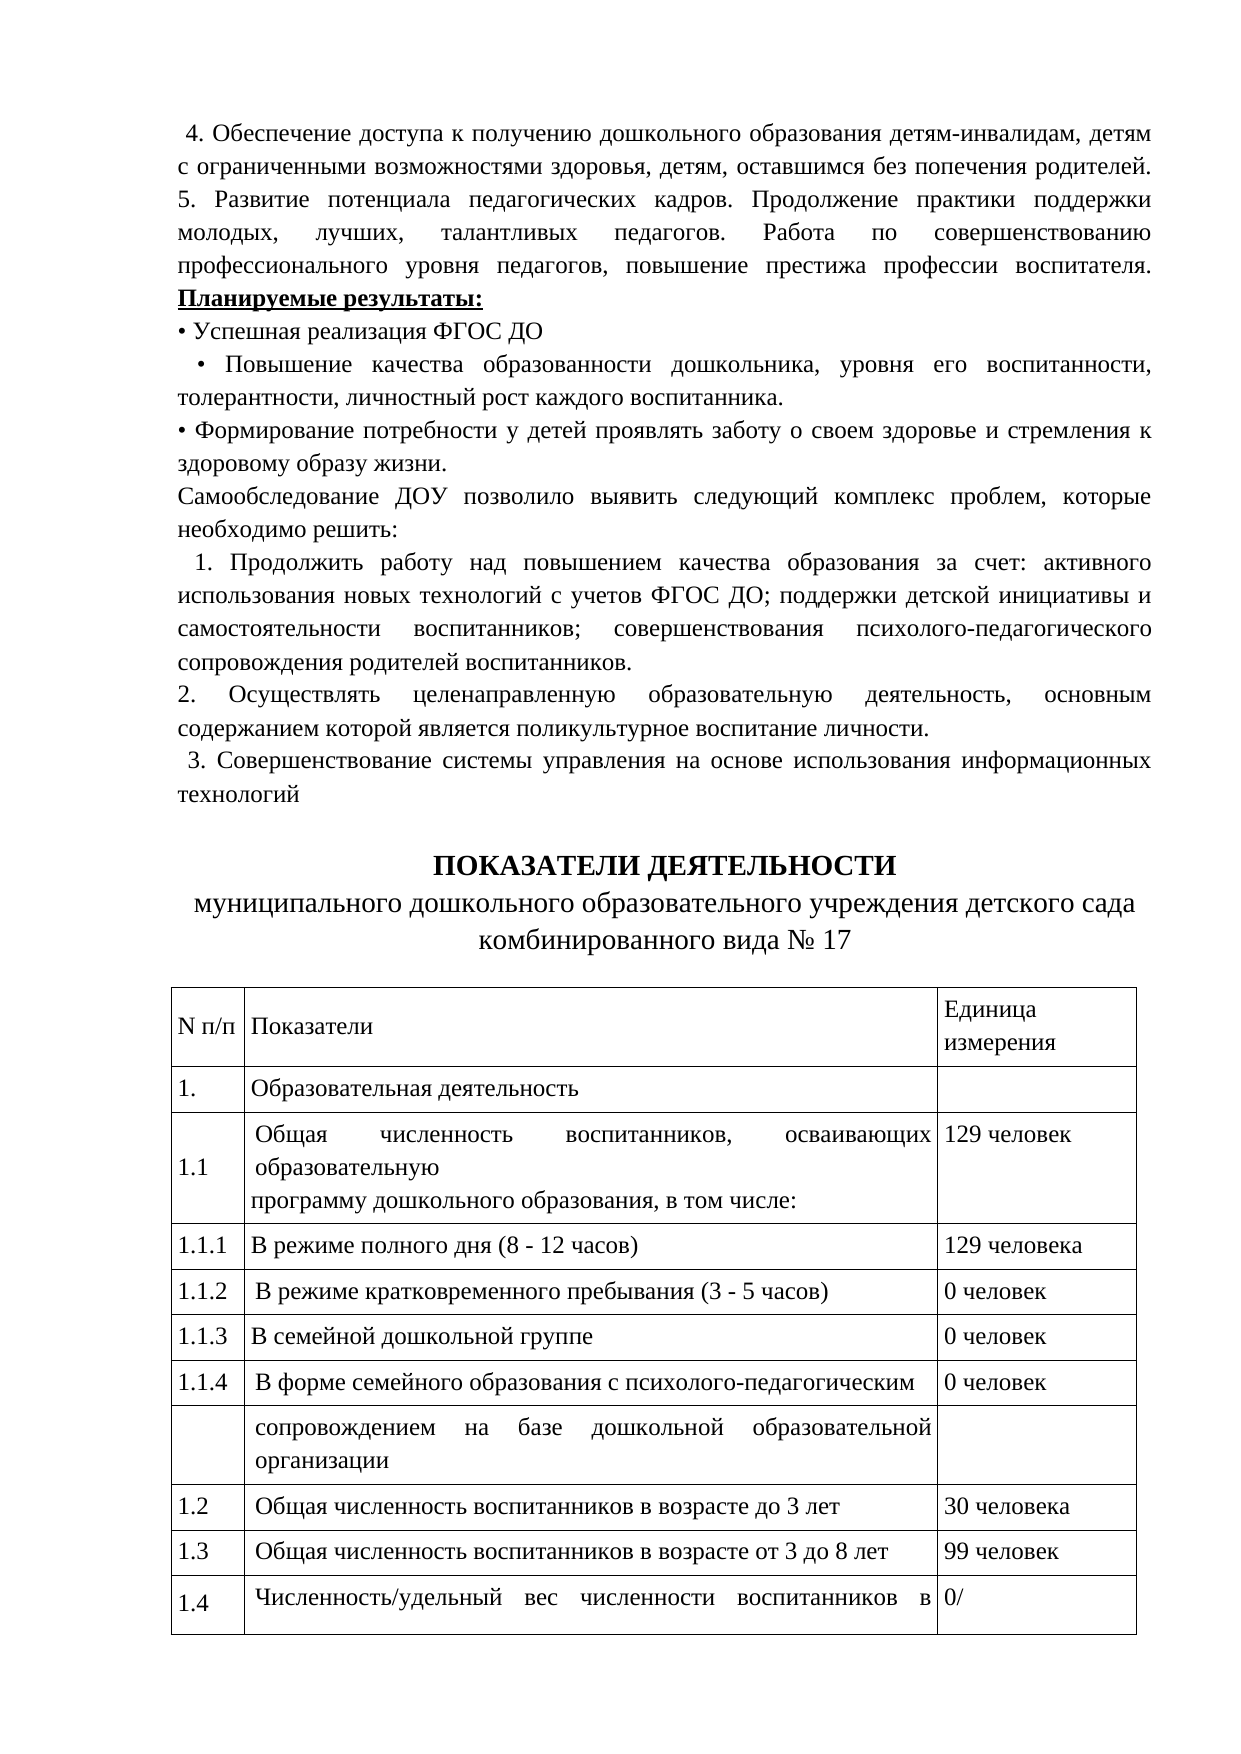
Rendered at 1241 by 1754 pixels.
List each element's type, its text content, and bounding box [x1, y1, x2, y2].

table_cell сопровождением на базе дошкольной образовательной организации [245, 1406, 937, 1484]
table_cell 1. [172, 1067, 244, 1112]
table_cell 0 человек [938, 1315, 1136, 1360]
text 1. Продолжить работу над повышением качества образования за счет: активного использования новых технологий с учетов ФГОС ДО; поддержки детской инициативы и самостоятельности воспитанников; совершенствования психолого-педагогического сопровождения родителей воспитанников. [177, 547, 1152, 675]
table_cell 1.2 [172, 1485, 244, 1529]
table_header Единица измерения [938, 988, 1136, 1066]
text 2. Осуществлять целенаправленную образовательную деятельность, основным содержанием которой является поликультурное воспитание личности. [177, 679, 1152, 741]
table_cell 1.1 [172, 1113, 244, 1223]
table_cell В семейной дошкольной группе [245, 1315, 937, 1360]
table_header Показатели [245, 988, 937, 1066]
table_cell [172, 1406, 244, 1484]
table_cell 30 человека [938, 1485, 1136, 1529]
text ПОКАЗАТЕЛИ ДЕЯТЕЛЬНОСТИ [177, 848, 1152, 882]
table_cell 1.1.2 [172, 1270, 244, 1314]
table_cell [245, 1576, 937, 1633]
table_cell 1.4 [172, 1576, 244, 1633]
table_cell 0 человек [938, 1270, 1136, 1314]
table_cell 1.1.4 [172, 1361, 244, 1405]
table_cell 99 человек [938, 1531, 1136, 1575]
table_header N п/п [172, 988, 244, 1066]
text 3. Совершенствование системы управления на основе использования информационных технологий [177, 746, 1152, 807]
table_cell 1.1.3 [172, 1315, 244, 1360]
table_cell В режиме полного дня (8 - 12 часов) [245, 1224, 937, 1269]
table_cell В форме семейного образования с психолого-педагогическим [245, 1361, 937, 1405]
text • Повышение качества образованности дошкольника, уровня его воспитанности, толерантности, личностный рост каждого воспитанника. [177, 349, 1152, 411]
text 4. Обеспечение доступа к получению дошкольного образования детям-инвалидам, детям с ограниченными возможностями здоровья, детям, оставшимся без попечения родителей. 5. Развитие потенциала педагогических кадров. Продолжение практики поддержки молодых, лучших, талантливых педагогов. Работа по совершенствованию профессионального уровня педагогов, повышение престижа профессии воспитателя. Планируемые результаты: [177, 118, 1152, 312]
table_cell В режиме кратковременного пребывания (3 - 5 часов) [245, 1270, 937, 1314]
table_cell 0/ человек/0% [938, 1576, 1136, 1633]
table_cell Общая численность воспитанников в возрасте до 3 лет [245, 1485, 937, 1529]
table_cell Образовательная деятельность [245, 1067, 937, 1112]
text • Формирование потребности у детей проявлять заботу о своем здоровье и стремления к здоровому образу жизни. [177, 415, 1152, 477]
table_cell Общая численность воспитанников в возрасте от 3 до 8 лет [245, 1531, 937, 1575]
table_cell 129 человека [938, 1224, 1136, 1269]
table_cell 129 человек [938, 1113, 1136, 1223]
text Самообследование ДОУ позволило выявить следующий комплекс проблем, которые необходимо решить: [177, 481, 1152, 543]
text • Успешная реализация ФГОС ДО [177, 316, 1152, 345]
table_cell [938, 1406, 1136, 1484]
table_cell 1.1.1 [172, 1224, 244, 1269]
text муниципального дошкольного образовательного учреждения детского сада комбинированного вида № 17 [177, 885, 1152, 956]
table_cell Общая численность воспитанников, осваивающих образовательную программу дошкольного образования, в том числе: [245, 1113, 937, 1223]
table_cell 1.3 [172, 1531, 244, 1575]
table_cell 0 человек [938, 1361, 1136, 1405]
table_cell [938, 1067, 1136, 1112]
